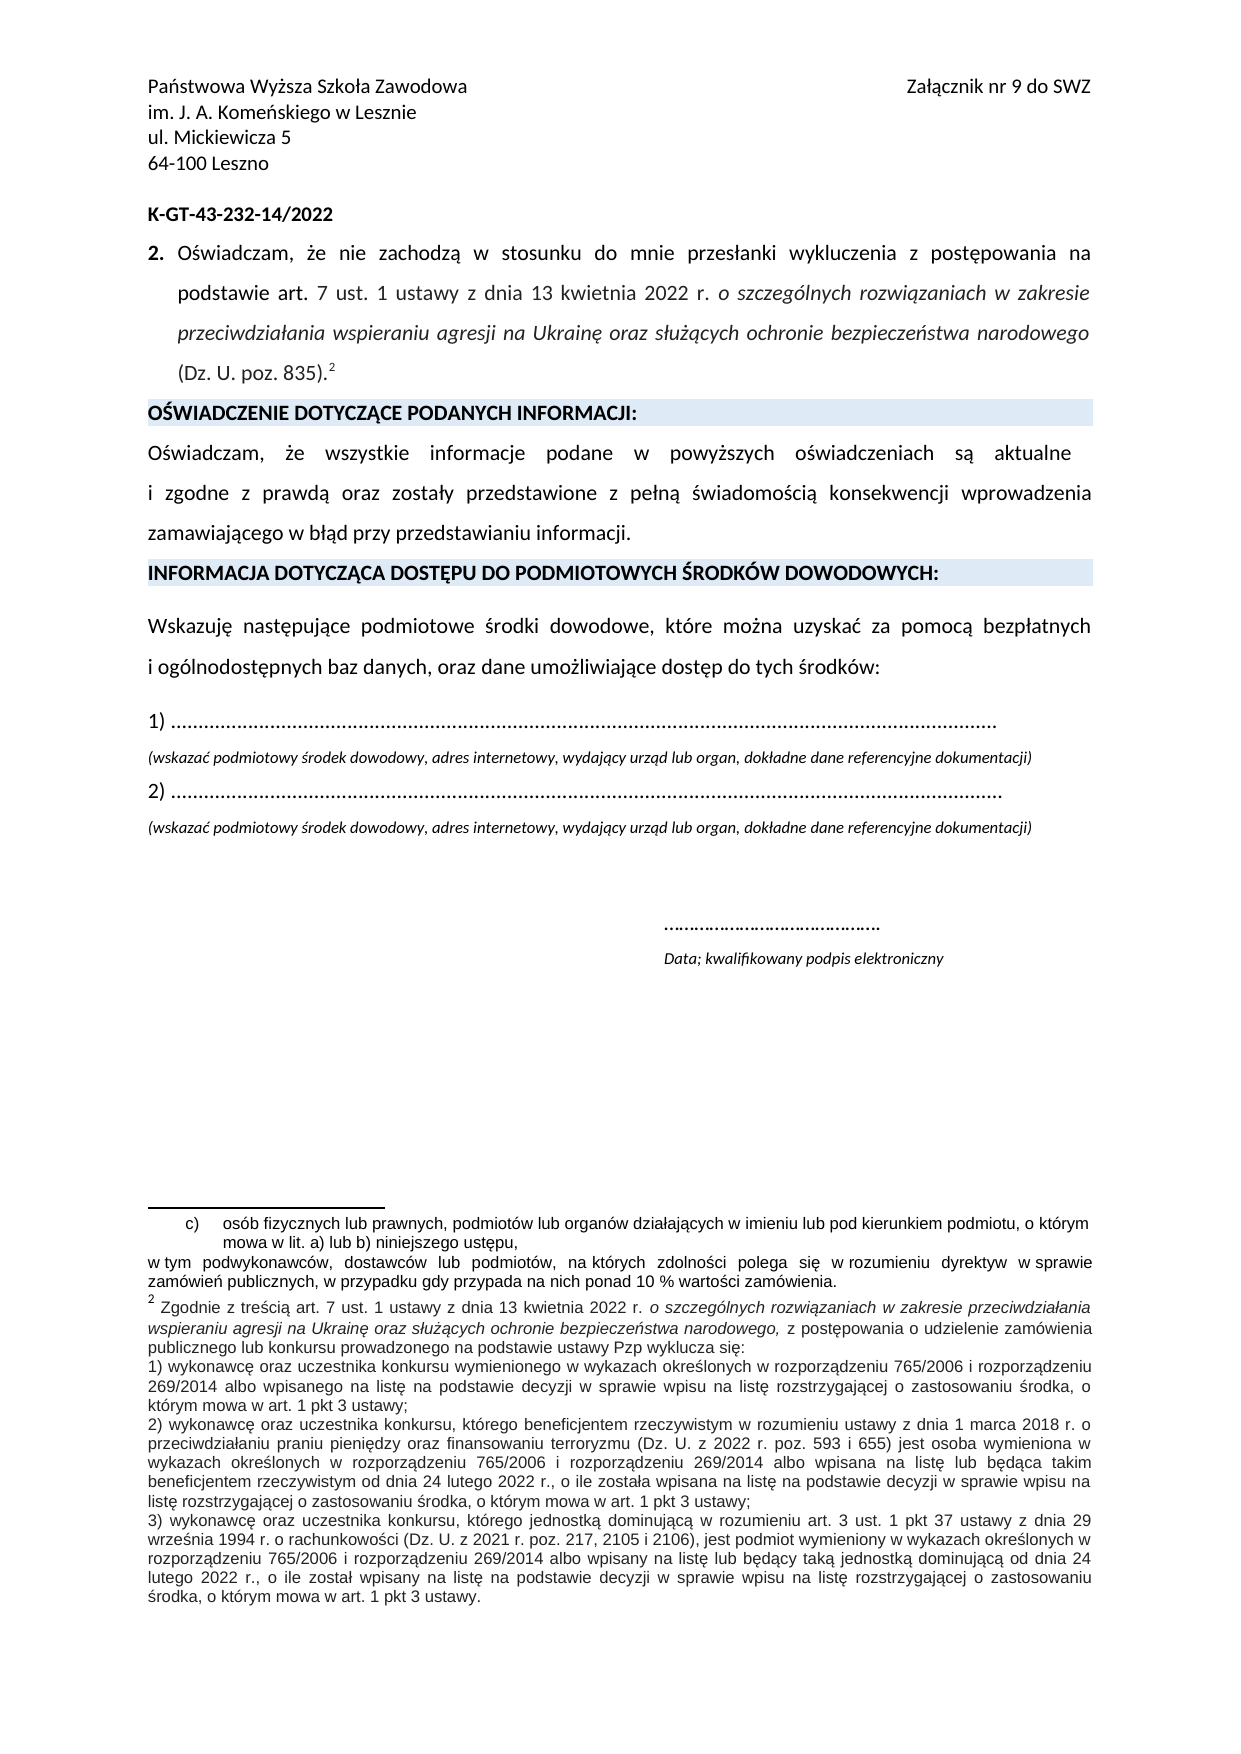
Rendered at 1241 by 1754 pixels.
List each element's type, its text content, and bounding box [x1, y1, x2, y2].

text (wskazać podmiotowy środek dowodowy, adres internetowy, wydający urząd lub organ, dokładne dane referencyjne dokumentacji) [148, 747, 1093, 767]
text 2) ....................................................................................................................................................... [148, 777, 1093, 804]
text INFORMACJA DOTYCZĄCA DOSTĘPU DO PODMIOTOWYCH ŚRODKÓW DOWODOWYCH: [148, 559, 1093, 586]
list Oświadczam, że nie zachodzą w stosunku do mnie przesłanki wykluczenia z postępowania na podstawie art. 7 ust. 1 ustawy z dnia 13 kwietnia 2022 r. o szczególnych rozwiązaniach w zakresie przeciwdziałania wspieraniu agresji na Ukrainę oraz służących ochronie bezpieczeństwa narodowego (Dz. U. poz. 835). [148, 239, 1093, 386]
text 1) ...................................................................................................................................................... [148, 707, 1093, 734]
text Wskazuję następujące podmiotowe środki dowodowe, które można uzyskać za pomocą bezpłatnych i ogólnodostępnych baz danych, oraz dane umożliwiające dostęp do tych środków: [148, 612, 1093, 681]
text OŚWIADCZENIE DOTYCZĄCE PODANYCH INFORMACJI: [148, 399, 1093, 426]
text ……………………………………. [148, 909, 1093, 935]
text (wskazać podmiotowy środek dowodowy, adres internetowy, wydający urząd lub organ, dokładne dane referencyjne dokumentacji) [148, 817, 1093, 838]
text Oświadczam, że wszystkie informacje podane w powyższych oświadczeniach są aktualne i zgodne z prawdą oraz zostały przedstawione z pełną świadomością konsekwencji wprowadzenia zamawiającego w błąd przy przedstawianiu informacji. [148, 439, 1093, 546]
text Data; kwalifikowany podpis elektroniczny [148, 949, 1093, 969]
